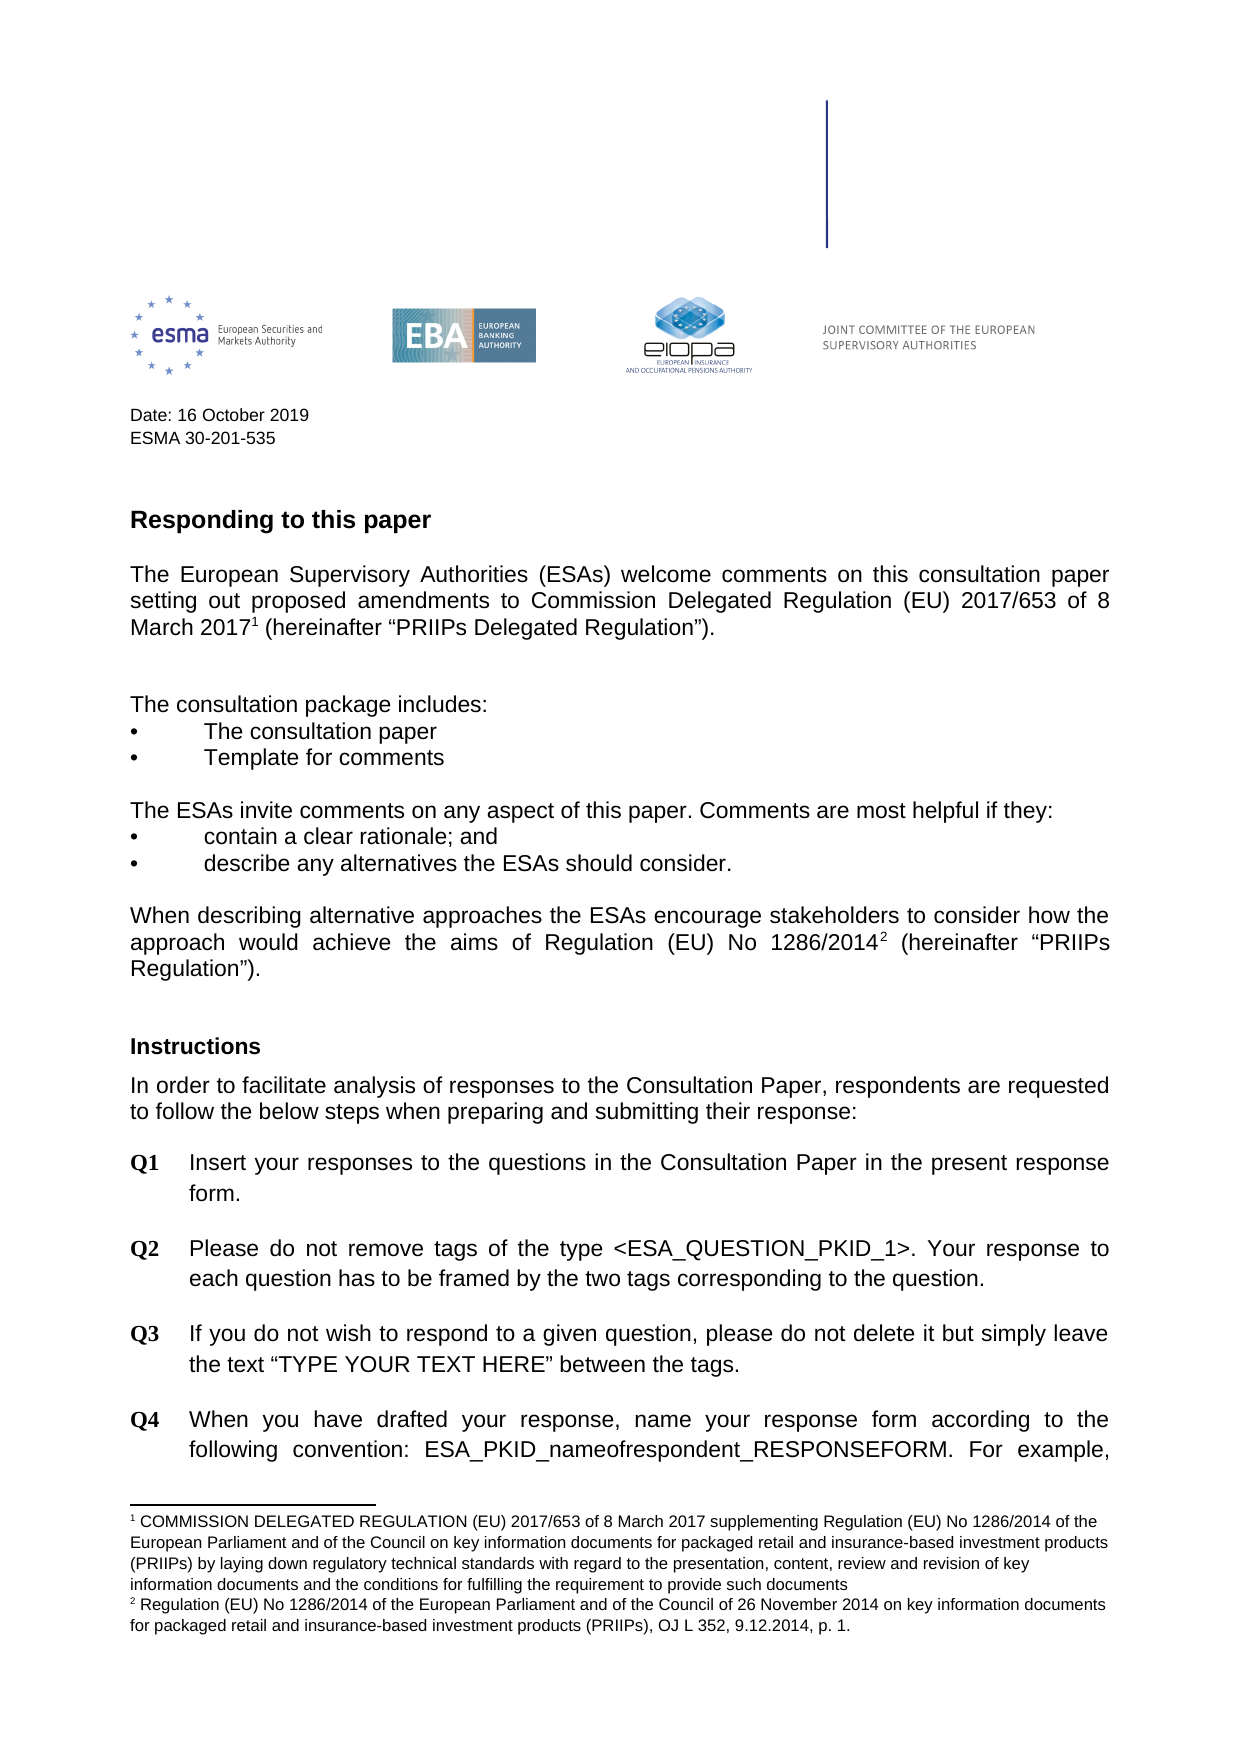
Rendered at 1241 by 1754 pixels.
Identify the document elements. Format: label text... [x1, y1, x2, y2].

text • describe any alternatives the ESAs should consider. [130, 849, 1110, 876]
list If you do not wish to respond to a given question, please do not delete it but simply leave the text “TYPE YOUR TEXT HERE” between the tags. [130, 1320, 1110, 1377]
text Instructions [130, 1033, 1110, 1059]
table_header Date: 16 October 2019 ESMA 30-201-535 [130, 403, 372, 504]
list Please do not remove tags of the type <ESA_QUESTION_PKID_1>. Your response to each question has to be framed by the two tags corresponding to the question. [130, 1235, 1110, 1291]
text The consultation package includes: [130, 691, 1110, 718]
text • contain a clear rationale; and [130, 823, 1110, 849]
picture [129, 289, 1045, 380]
text In order to facilitate analysis of responses to the Consultation Paper, respondents are requested to follow the below steps when preparing and submitting their response: [130, 1072, 1110, 1124]
text The European Supervisory Authorities (ESAs) welcome comments on this consultation paper setting out proposed amendments to Commission Delegated Regulation (EU) 2017/653 of 8 March 2017 (hereinafter “PRIIPs Delegated Regulation”). [130, 561, 1110, 640]
text The ESAs invite comments on any aspect of this paper. Comments are most helpful if they: [130, 797, 1110, 823]
text When describing alternative approaches the ESAs encourage stakeholders to consider how the approach would achieve the aims of Regulation (EU) No 1286/2014 (hereinafter “PRIIPs Regulation”). [130, 902, 1110, 981]
list Insert your responses to the questions in the Consultation Paper in the present response form. [130, 1149, 1110, 1206]
text Responding to this paper [130, 504, 1110, 535]
text • The consultation paper [130, 718, 1110, 744]
text • Template for comments [130, 744, 1110, 771]
